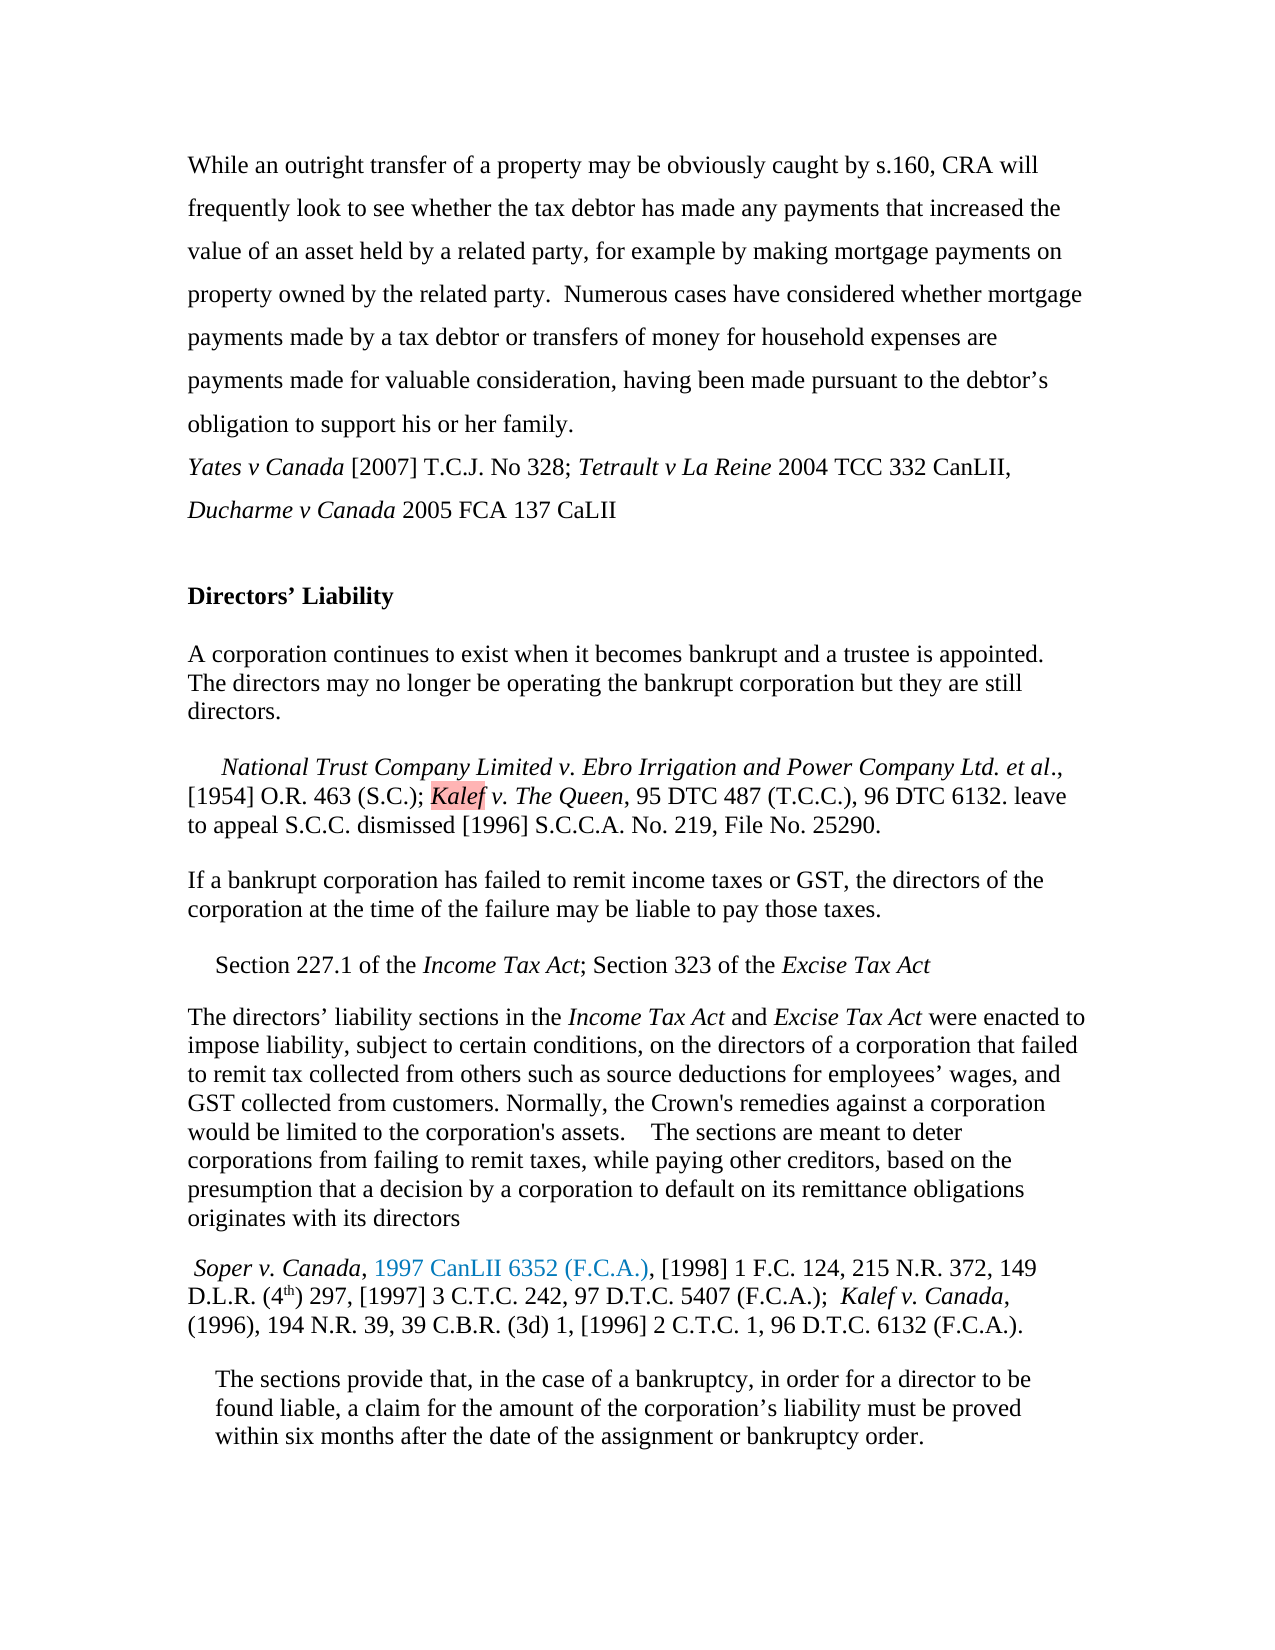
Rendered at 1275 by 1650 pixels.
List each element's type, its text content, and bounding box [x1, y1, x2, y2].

text Directors’ Liability [187, 581, 1087, 610]
text The directors’ liability sections in the Income Tax Act and Excise Tax Act were enacted to impose liability, subject to certain conditions, on the directors of a corporation that failed to remit tax collected from others such as source deductions for employees’ wages, and GST collected from customers. Normally, the Crown's remedies against a corporation would be limited to the corporation's assets. The sections are meant to deter corporations from failing to remit taxes, while paying other creditors, based on the presumption that a decision by a corporation to default on its remittance obligations originates with its directors [187, 1002, 1087, 1232]
text If a bankrupt corporation has failed to remit income taxes or GST, the directors of the corporation at the time of the failure may be liable to pay those taxes. [187, 866, 1087, 923]
text Yates v Canada [2007] T.C.J. No 328; Tetrault v La Reine 2004 TCC 332 CanLII, Ducharme v Canada 2005 FCA 137 CaLII [187, 452, 1087, 524]
text Section 227.1 of the Income Tax Act; Section 323 of the Excise Tax Act [187, 950, 1087, 979]
text Soper v. Canada, 1997 CanLII 6352 (F.C.A.), [1998] 1 F.C. 124, 215 N.R. 372, 149 D.L.R. (4th) 297, [1997] 3 C.T.C. 242, 97 D.T.C. 5407 (F.C.A.); Kalef v. Canada, (1996), 194 N.R. 39, 39 C.B.R. (3d) 1, [1996] 2 C.T.C. 1, 96 D.T.C. 6132 (F.C.A.). [187, 1253, 1087, 1339]
text A corporation continues to exist when it becomes bankrupt and a trustee is appointed. The directors may no longer be operating the bankrupt corporation but they are still directors. [187, 639, 1087, 725]
text The sections provide that, in the case of a bankruptcy, in order for a director to be found liable, a claim for the amount of the corporation’s liability must be proved within six months after the date of the assignment or bankruptcy order. [215, 1364, 1087, 1450]
text While an outright transfer of a property may be obviously caught by s.160, CRA will frequently look to see whether the tax debtor has made any payments that increased the value of an asset held by a related party, for example by making mortgage payments on property owned by the related party. Numerous cases have considered whether mortgage payments made by a tax debtor or transfers of money for household expenses are payments made for valuable consideration, having been made pursuant to the debtor’s obligation to support his or her family. [187, 150, 1087, 437]
text National Trust Company Limited v. Irrigation and Power Company Ltd. et al., [1954] O.R. 463 (S.C.); Kalef v. The Queen, 95 DTC 487 (T.C.C.), 96 DTC 6132. leave to appeal S.C.C. dismissed [1996] S.C.C.A. No. 219, File No. 25290. [187, 752, 1087, 838]
